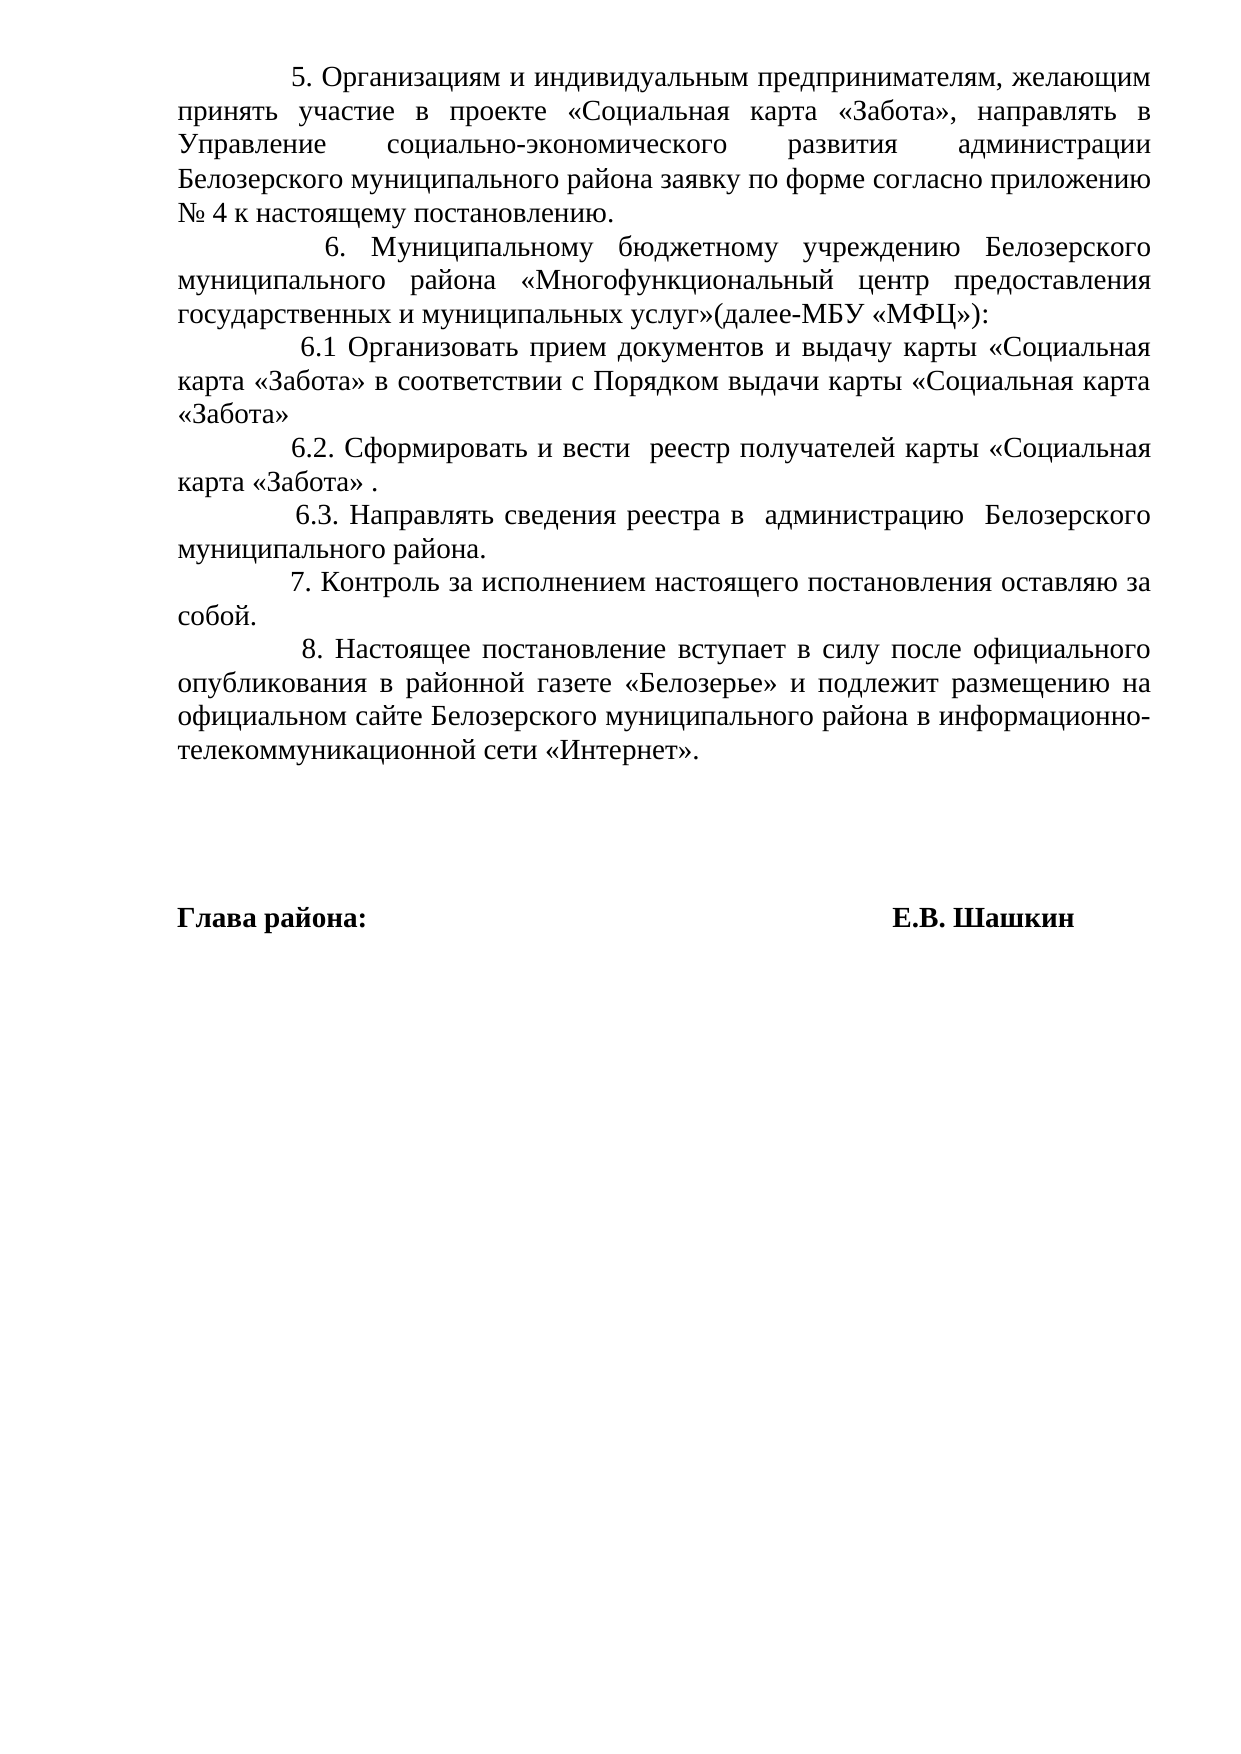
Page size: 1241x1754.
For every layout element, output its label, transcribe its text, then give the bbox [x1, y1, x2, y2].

text 6. Муниципальному бюджетному учреждению Белозерского муниципального района «Многофункциональный центр предоставления государственных и муниципальных услуг»(далее-МБУ «МФЦ»): [177, 229, 1152, 263]
text 6.2. Сформировать и вести реестр получателей карты «Социальная карта «Забота» . [177, 430, 1152, 497]
text 8. Настоящее постановление вступает в силу после официального опубликования в районной газете «Белозерье» и подлежит размещению на официальном сайте Белозерского муниципального района в информационно-телекоммуникационной сети «Интернет». [177, 631, 1152, 766]
text 6.1 Организовать прием документов и выдачу карты «Социальная карта «Забота» в соответствии с Порядком выдачи карты «Социальная карта «Забота» [177, 329, 1152, 430]
text 6.3. Направлять сведения реестра в администрацию Белозерского муниципального района. [177, 497, 1152, 564]
text 7. Контроль за исполнением настоящего постановления оставляю за собой. [177, 564, 1152, 631]
text 5. Организациям и индивидуальным предпринимателям, желающим принять участие в проекте «Социальная карта «Забота», направлять в Управление социально-экономического развития администрации Белозерского муниципального района заявку по форме согласно приложению № 4 к настоящему постановлению. [177, 59, 1152, 229]
text Глава района: Е.В. Шашкин [177, 900, 1097, 967]
